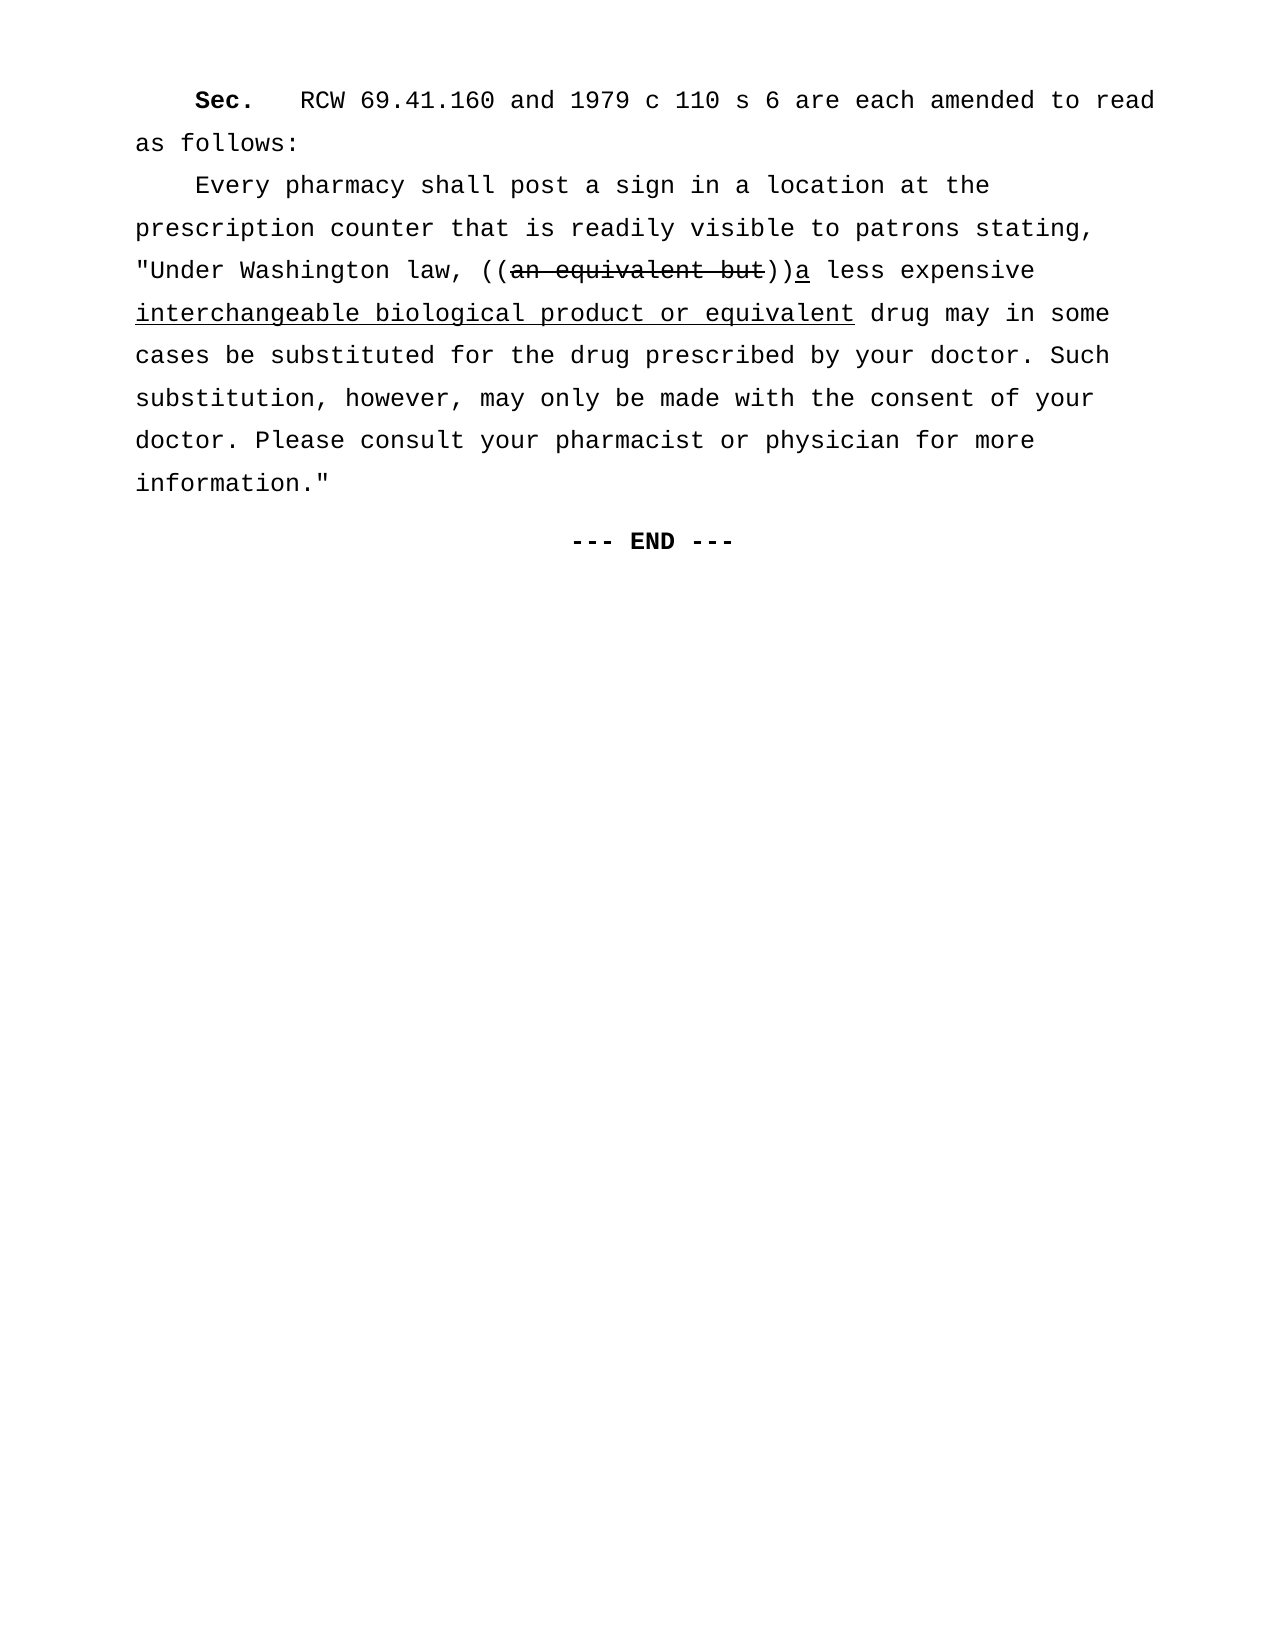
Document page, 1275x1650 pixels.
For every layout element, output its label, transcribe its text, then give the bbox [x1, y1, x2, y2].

text --- END --- [135, 528, 1170, 557]
text Every pharmacy shall post a sign in a location at the prescription counter that is readily visible to patrons stating, "Under Washington law, ((an equivalent but))a less expensive interchangeable biological product or equivalent drug may in some cases be substituted for the drug prescribed by your doctor. Such substitution, however, may only be made with the consent of your doctor. Please consult your pharmacist or physician for more information." [135, 160, 1170, 500]
text Sec. RCW 69.41.160 and 1979 c 110 s 6 are each amended to read as follows: [135, 75, 1170, 160]
